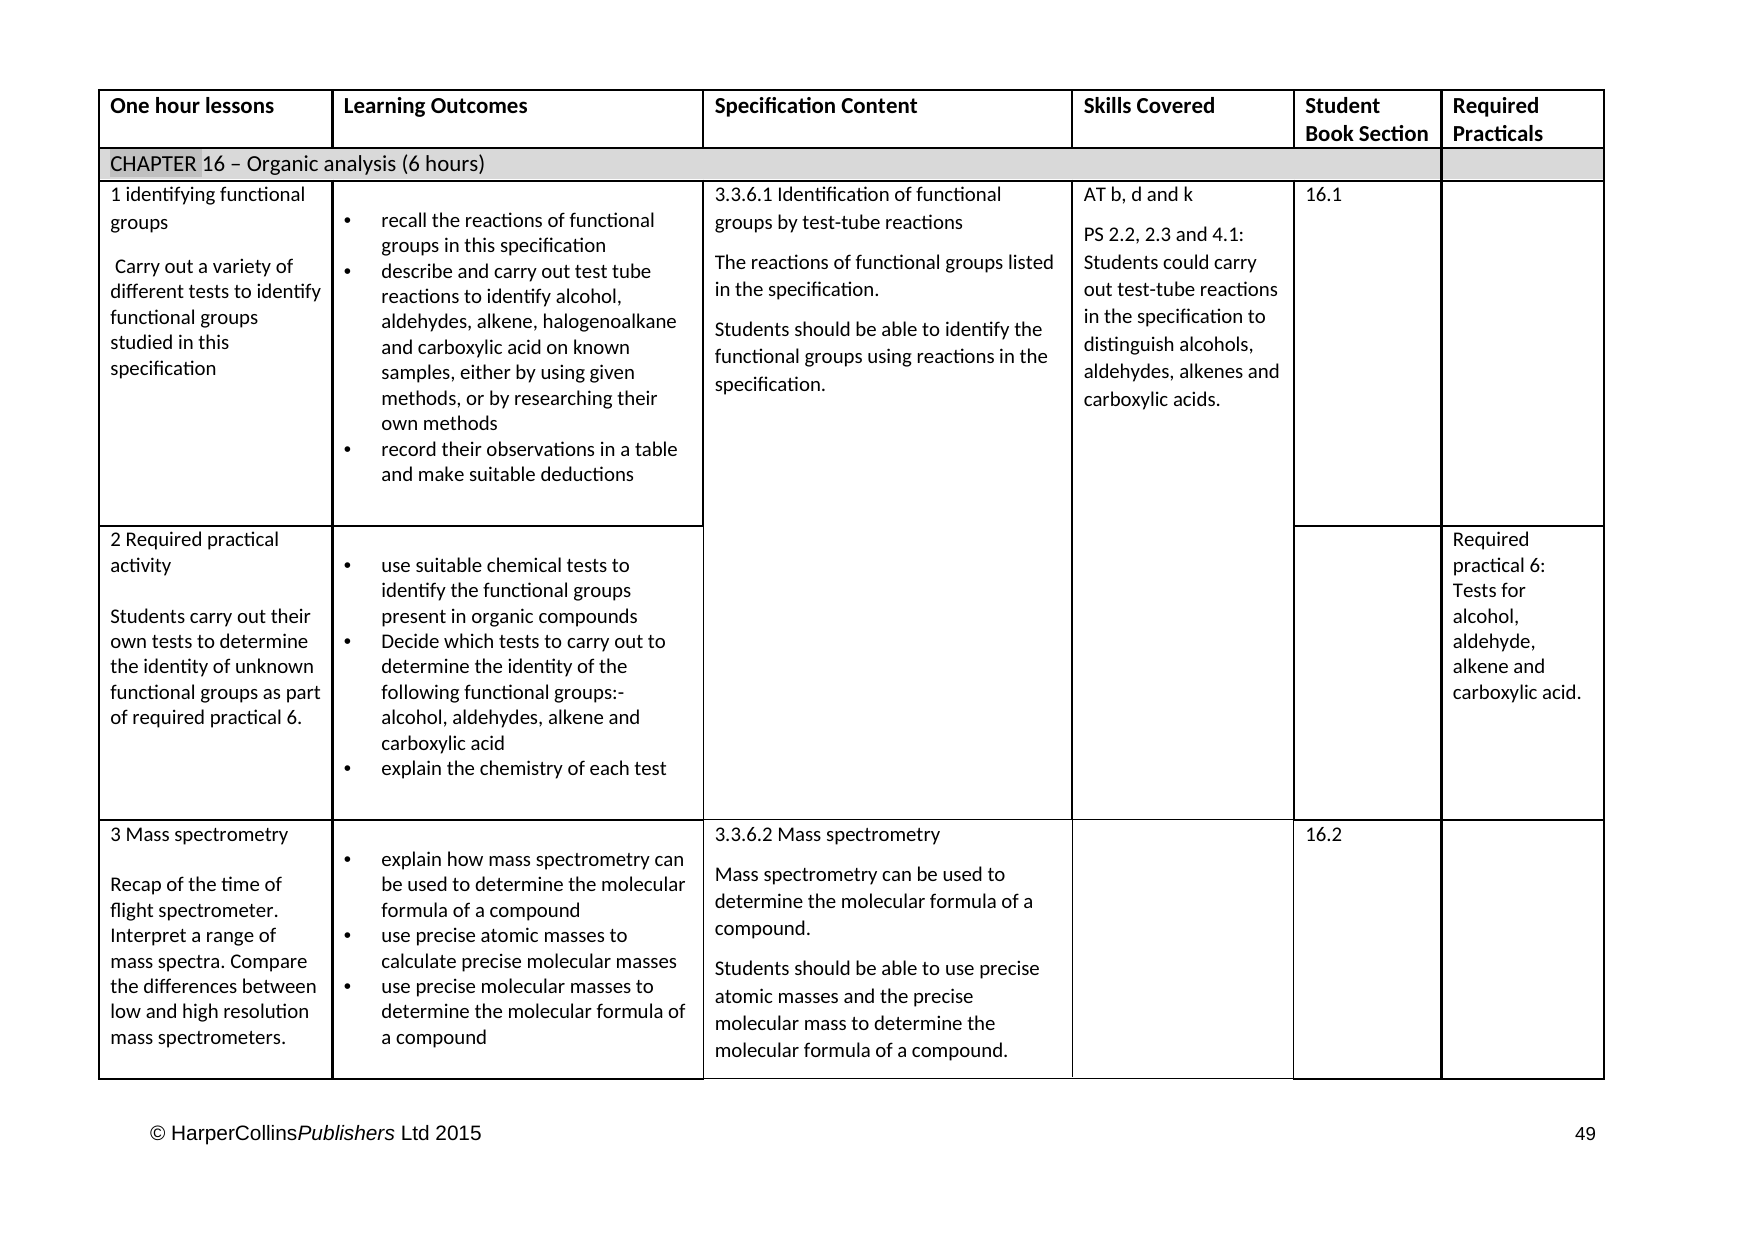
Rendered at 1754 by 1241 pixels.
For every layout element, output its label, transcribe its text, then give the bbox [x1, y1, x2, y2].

table_cell [1072, 820, 1293, 1078]
table_cell [1443, 821, 1603, 1078]
table_cell explain how mass spectrometry can be used to determine the molecular formula of a compound use precise atomic masses to calculate precise molecular masses use precise molecular masses to determine the molecular formula of a compound [334, 821, 703, 1078]
table_cell 3.3.6.1 Identification of functional groups by test-tube reactions The reactions of functional groups listed in the specification. Students should be able to identify the functional groups using reactions in the specification. [704, 182, 1071, 819]
table_cell 1 identifying functional groups Carry out a variety of different tests to identify functional groups studied in this specification [100, 182, 331, 524]
table_header Required Practicals [1443, 91, 1603, 147]
table_cell [1443, 149, 1603, 179]
table_header One hour lessons [100, 91, 331, 147]
table_cell [1295, 527, 1440, 819]
table_cell 3.3.6.2 Mass spectrometry Mass spectrometry can be used to determine the molecular formula of a compound. Students should be able to use precise atomic masses and the precise molecular mass to determine the molecular formula of a compound. [704, 820, 1072, 1078]
table_cell AT b, d and k PS 2.2, 2.3 and 4.1: Students could carry out test-tube reactions in the specification to distinguish alcohols, aldehydes, alkenes and carboxylic acids. [1073, 182, 1293, 819]
table_header Student Book Section [1295, 91, 1440, 147]
table_cell use suitable chemical tests to identify the functional groups present in organic compounds Decide which tests to carry out to determine the identity of the following functional groups:- alcohol, aldehydes, alkene and carboxylic acid explain the chemistry of each test [334, 527, 703, 819]
table_cell CHAPTER 16 – Organic analysis (6 hours) [100, 149, 1440, 179]
table_cell Required practical 6: Tests for alcohol, aldehyde, alkene and carboxylic acid. [1443, 527, 1603, 819]
table_cell 2 Required practical activity Students carry out their own tests to determine the identity of unknown functional groups as part of required practical 6. [100, 527, 331, 819]
table_cell 16.2 [1294, 821, 1440, 1078]
table_header Specification Content [704, 91, 1071, 147]
table_cell 3 Mass spectrometry Recap of the time of flight spectrometer. Interpret a range of mass spectra. Compare the differences between low and high resolution mass spectrometers. [100, 821, 331, 1078]
table_cell [1443, 182, 1603, 524]
table_cell 16.1 [1295, 182, 1440, 524]
table_header Skills Covered [1073, 91, 1293, 147]
table_cell recall the reactions of functional groups in this specification describe and carry out test tube reactions to identify alcohol, aldehydes, alkene, halogenoalkane and carboxylic acid on known samples, either by using given methods, or by researching their own methods record their observations in a table and make suitable deductions [334, 182, 702, 524]
table_header Learning Outcomes [334, 91, 702, 147]
